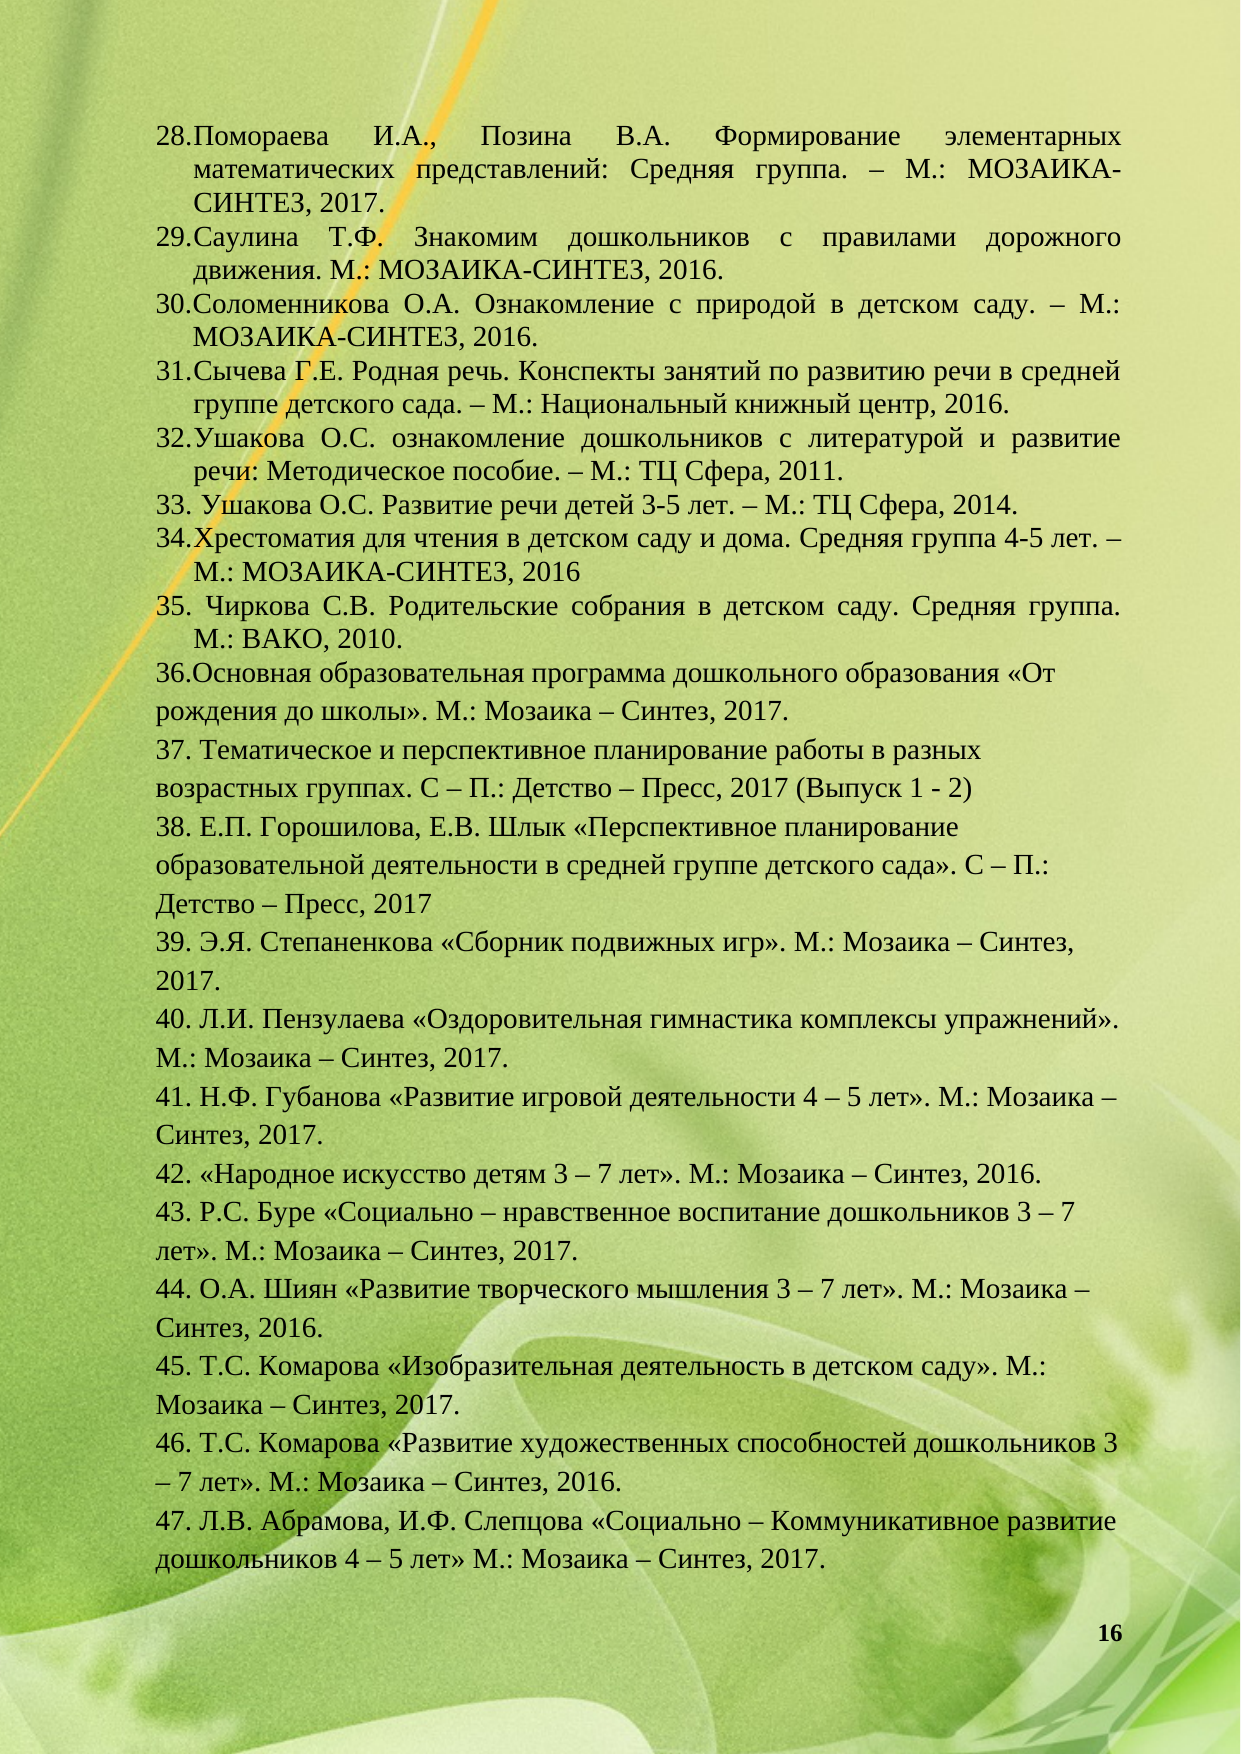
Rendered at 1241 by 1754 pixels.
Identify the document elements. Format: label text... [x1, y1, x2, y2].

text 38. Е.П. Горошилова, Е.В. Шлык «Перспективное планирование образовательной деятельности в средней группе детского сада». С – П.: Детство – Пресс, 2017 [155, 809, 1122, 919]
text 41. Н.Ф. Губанова «Развитие игровой деятельности 4 – 5 лет». М.: Мозаика – Синтез, 2017. [155, 1079, 1122, 1151]
text 37. Тематическое и перспективное планирование работы в разных возрастных группах. С – П.: Детство – Пресс, 2017 (Выпуск 1 - 2) [155, 732, 1122, 804]
text 39. Э.Я. Степаненкова «Сборник подвижных игр». М.: Мозаика – Синтез, 2017. [155, 924, 1122, 997]
list Соломенникова О.А. Ознакомление с природой в детском саду. – М.: МОЗАИКА-СИНТЕЗ, 2016. [155, 286, 1122, 353]
text 36.Основная образовательная программа дошкольного образования «От рождения до школы». М.: Мозаика – Синтез, 2017. [155, 655, 1122, 727]
text 43. Р.С. Буре «Социально – нравственное воспитание дошкольников 3 – 7 лет». М.: Мозаика – Синтез, 2017. [155, 1194, 1122, 1266]
list Хрестоматия для чтения в детском саду и дома. Средняя группа 4-5 лет. – М.: МОЗАИКА-СИНТЕЗ, 2016 [156, 521, 1122, 588]
text 47. Л.В. Абрамова, И.Ф. Слепцова «Социально – Коммуникативное развитие дошкольников 4 – 5 лет» М.: Мозаика – Синтез, 2017. [155, 1503, 1122, 1575]
text М.: Мозаика – Синтез, 2017. [155, 1040, 1122, 1074]
list Сычева Г.Е. Родная речь. Конспекты занятий по развитию речи в средней группе детского сада. – М.: Национальный книжный центр, 2016. [156, 353, 1122, 420]
text 44. О.А. Шиян «Развитие творческого мышления 3 – 7 лет». М.: Мозаика – Синтез, 2016. [155, 1271, 1122, 1343]
list Помораева И.А., Позина В.А. Формирование элементарных математических представлений: Средняя группа. – М.: МОЗАИКА-СИНТЕЗ, 2017. [156, 118, 1122, 219]
text 42. «Народное искусство детям 3 – 7 лет». М.: Мозаика – Синтез, 2016. [155, 1156, 1122, 1189]
list Саулина Т.Ф. Знакомим дошкольников с правилами дорожного движения. М.: МОЗАИКА-СИНТЕЗ, 2016. [156, 219, 1122, 286]
list Ушакова О.С. ознакомление дошкольников с литературой и развитие речи: Методическое пособие. – М.: ТЦ Сфера, 2011. [156, 420, 1122, 487]
list Ушакова О.С. Развитие речи детей 3-5 лет. – М.: ТЦ Сфера, 2014. [156, 487, 1122, 521]
list Чиркова С.В. Родительские собрания в детском саду. Средняя группа. М.: ВАКО, 2010. [156, 588, 1122, 655]
text 40. Л.И. Пензулаева «Оздоровительная гимнастика комплексы упражнений». [155, 1002, 1122, 1035]
text 45. Т.С. Комарова «Изобразительная деятельность в детском саду». М.: Мозаика – Синтез, 2017. [155, 1348, 1122, 1421]
text 46. Т.С. Комарова «Развитие художественных способностей дошкольников 3 – 7 лет». М.: Мозаика – Синтез, 2016. [155, 1426, 1122, 1498]
picture [0, 0, 1241, 1754]
